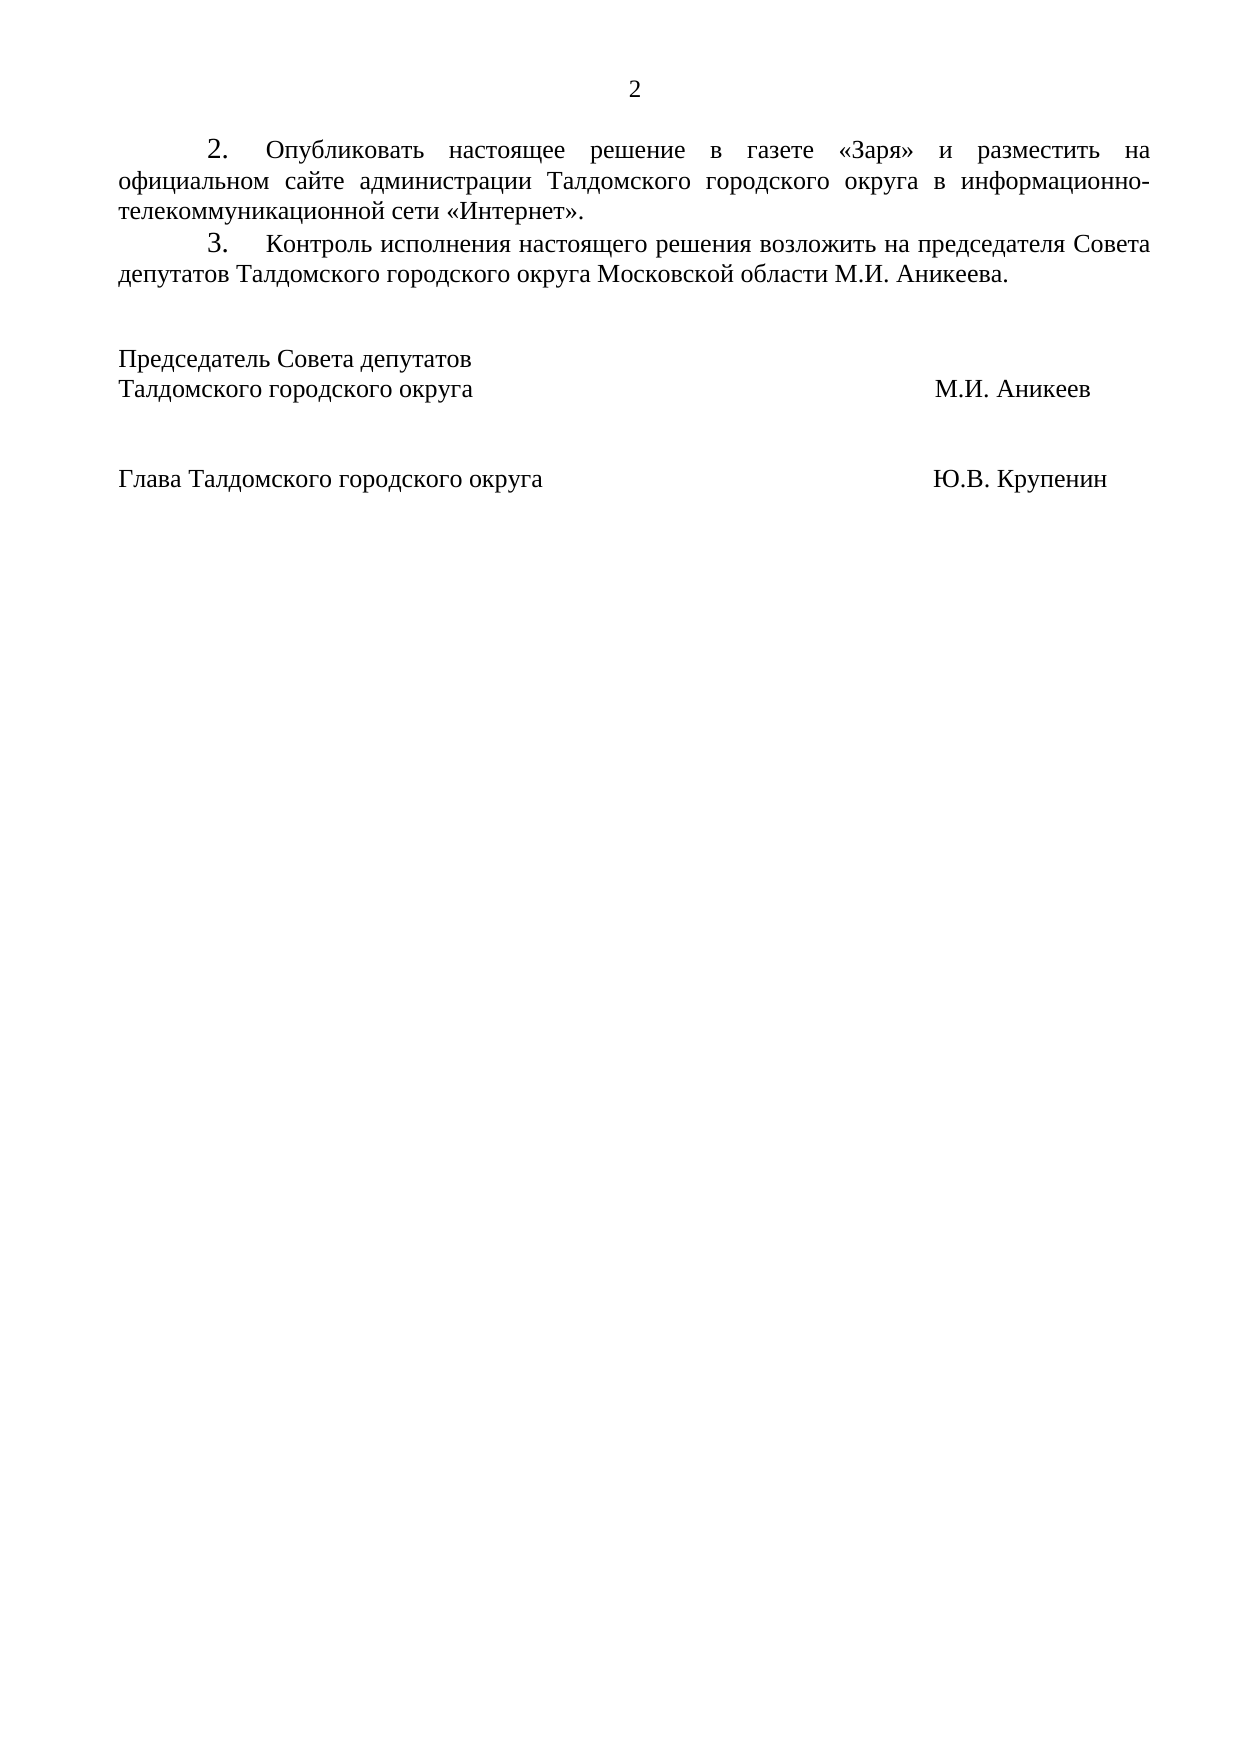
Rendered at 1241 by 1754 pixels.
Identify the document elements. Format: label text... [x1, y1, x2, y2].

text Глава Талдомского городского округа Ю.В. Крупенин [118, 463, 1152, 493]
list Контроль исполнения настоящего решения возложить на председателя Совета депутатов Талдомского городского округа Московской области М.И. Аникеева. [118, 225, 1152, 288]
text Талдомского городского округа М.И. Аникеев [118, 373, 1152, 403]
text Председатель Совета депутатов [118, 343, 1152, 373]
list Опубликовать настоящее решение в газете «Заря» и разместить на официальном сайте администрации Талдомского городского округа в информационно-телекоммуникационной сети «Интернет». [118, 131, 1152, 225]
